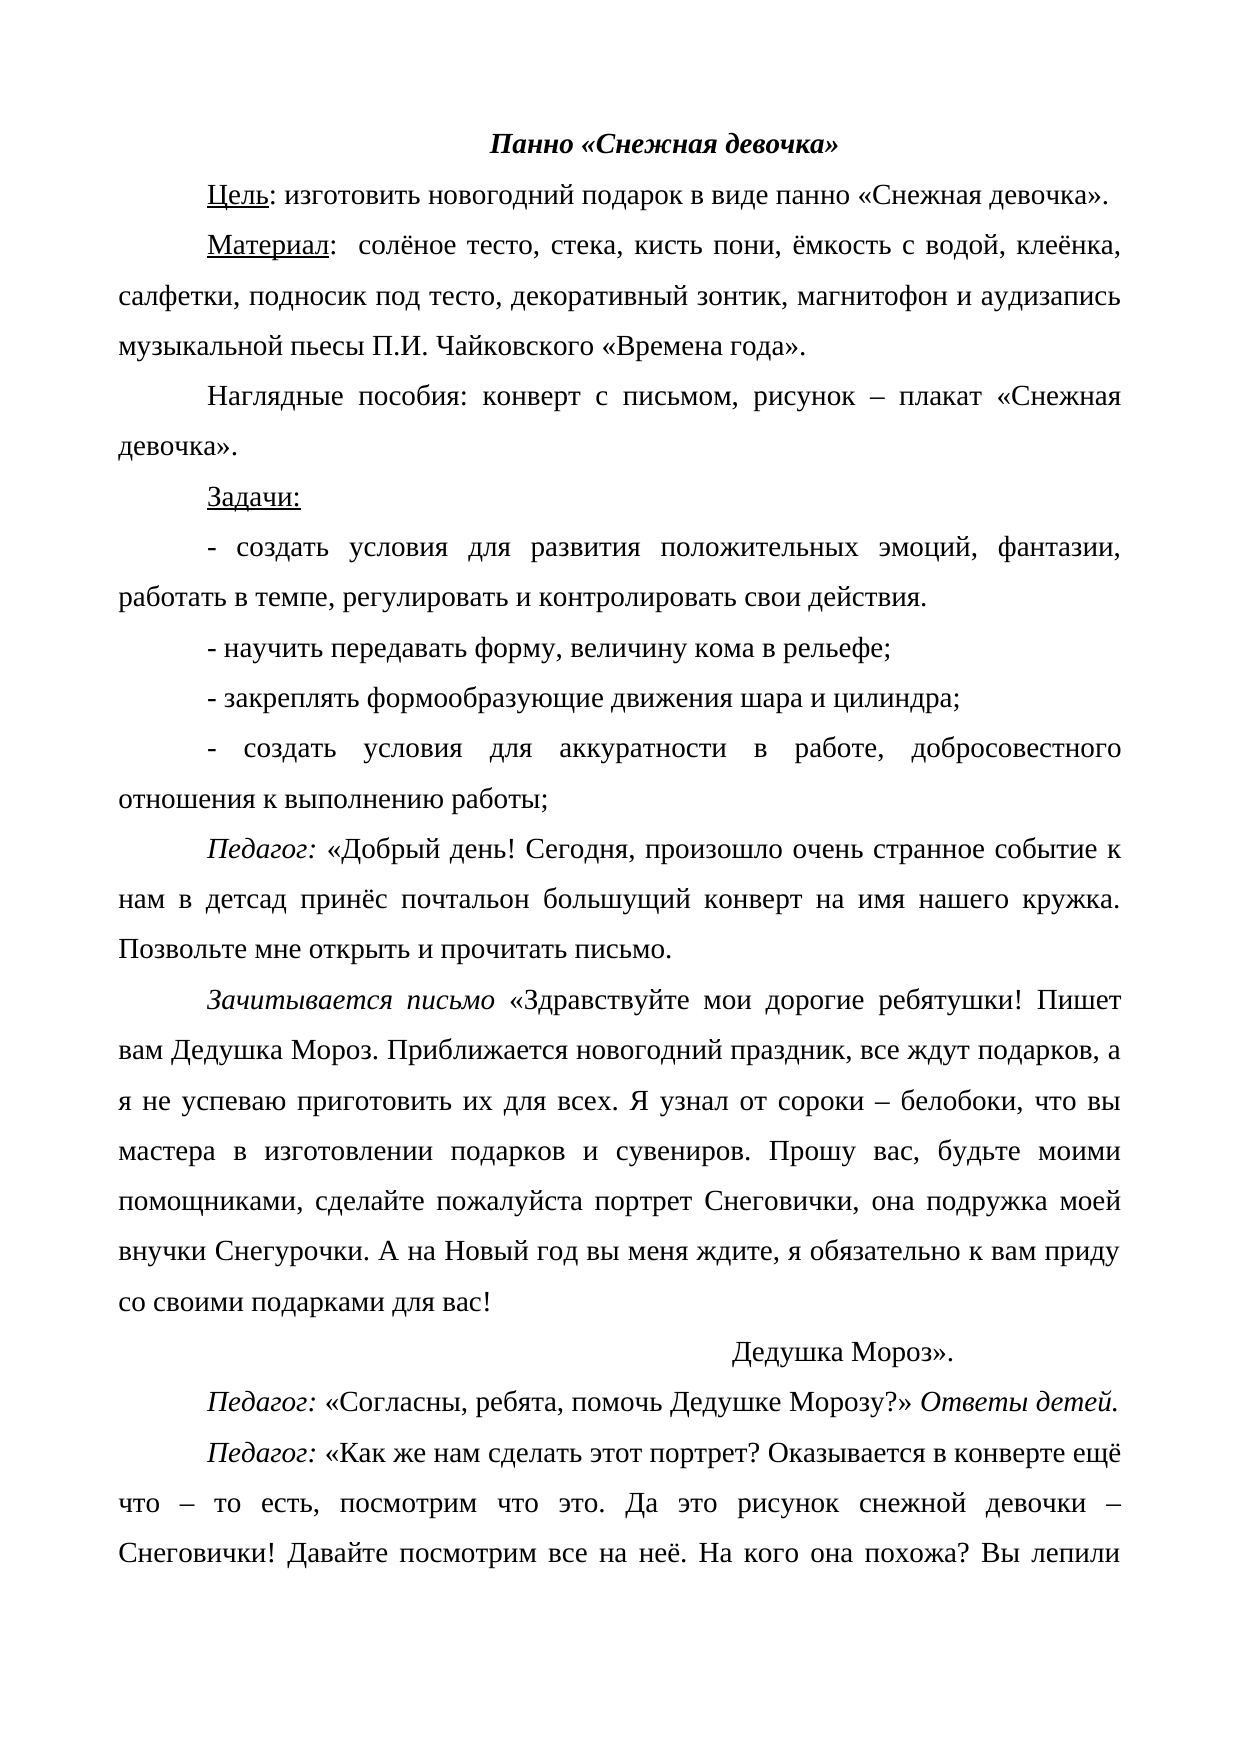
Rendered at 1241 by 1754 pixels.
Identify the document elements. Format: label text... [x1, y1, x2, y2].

text Наглядные пособия: конверт с письмом, рисунок – плакат «Снежная девочка». [118, 378, 1122, 462]
text - закреплять формообразующие движения шара и цилиндра; [118, 680, 1122, 714]
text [118, 1435, 1122, 1569]
text - создать условия для развития положительных эмоций, фантазии, работать в темпе, регулировать и контролировать свои действия. [118, 529, 1122, 613]
text Дедушка Мороз». [118, 1334, 1122, 1368]
text Педагог: «Добрый день! Сегодня, произошло очень странное событие к нам в детсад принёс почтальон большущий конверт на имя нашего кружка. Позвольте мне открыть и прочитать письмо. [118, 831, 1122, 965]
text Цель: изготовить новогодний подарок в виде панно «Снежная девочка». [118, 177, 1122, 211]
text Зачитывается письмо «Здравствуйте мои дорогие ребятушки! Пишет вам Дедушка Мороз. Приближается новогодний праздник, все ждут подарков, а я не успеваю приготовить их для всех. Я узнал от сороки – белобоки, что вы мастера в изготовлении подарков и сувениров. Прошу вас, будьте моими помощниками, сделайте пожалуйста портрет Снеговички, она подружка моей внучки Снегурочки. А на Новый год вы меня ждите, я обязательно к вам приду со своими подарками для вас! [118, 982, 1122, 1317]
text - создать условия для аккуратности в работе, добросовестного отношения к выполнению работы; [118, 730, 1122, 814]
text Педагог: «Согласны, ребята, помочь Дедушке Морозу?» Ответы детей. [118, 1384, 1122, 1418]
text Панно «Снежная девочка» [118, 127, 1122, 160]
text - научить передавать форму, величину кома в рельефе; [118, 630, 1122, 663]
text Задачи: [118, 479, 1122, 512]
text Материал: солёное тесто, стека, кисть пони, ёмкость с водой, клеёнка, салфетки, подносик под тесто, декоративный зонтик, магнитофон и аудизапись музыкальной пьесы П.И. Чайковского «Времена года». [118, 227, 1122, 361]
